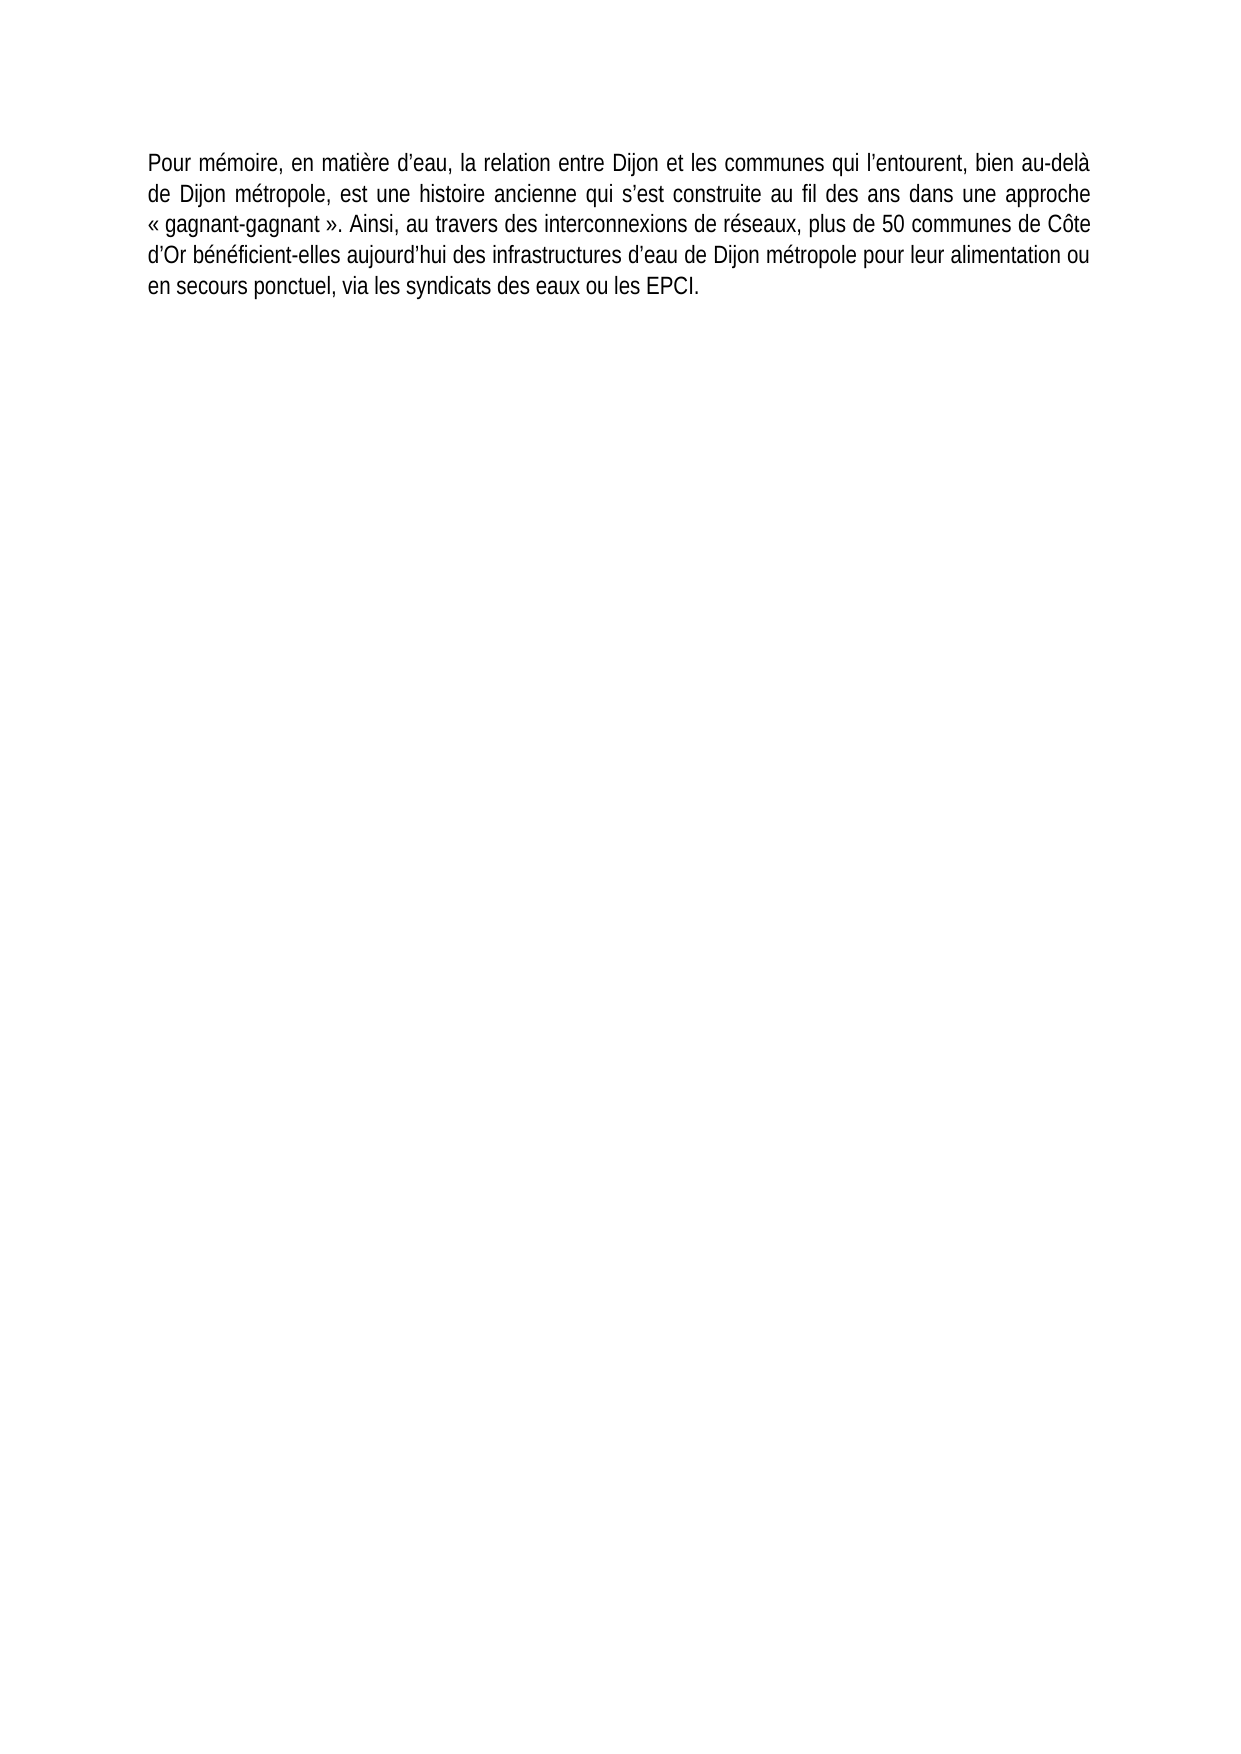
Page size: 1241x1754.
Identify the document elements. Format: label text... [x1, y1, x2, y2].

text Pour mémoire, en matière d’eau, la relation entre Dijon et les communes qui l’entourent, bien au-delà de Dijon métropole, est une histoire ancienne qui s’est construite au fil des ans dans une approche « gagnant-gagnant ». Ainsi, au travers des interconnexions de réseaux, plus de 50 communes de Côte d’Or bénéficient-elles aujourd’hui des infrastructures d’eau de Dijon métropole pour leur alimentation ou en secours ponctuel, via les syndicats des eaux ou les EPCI. [148, 148, 1093, 300]
